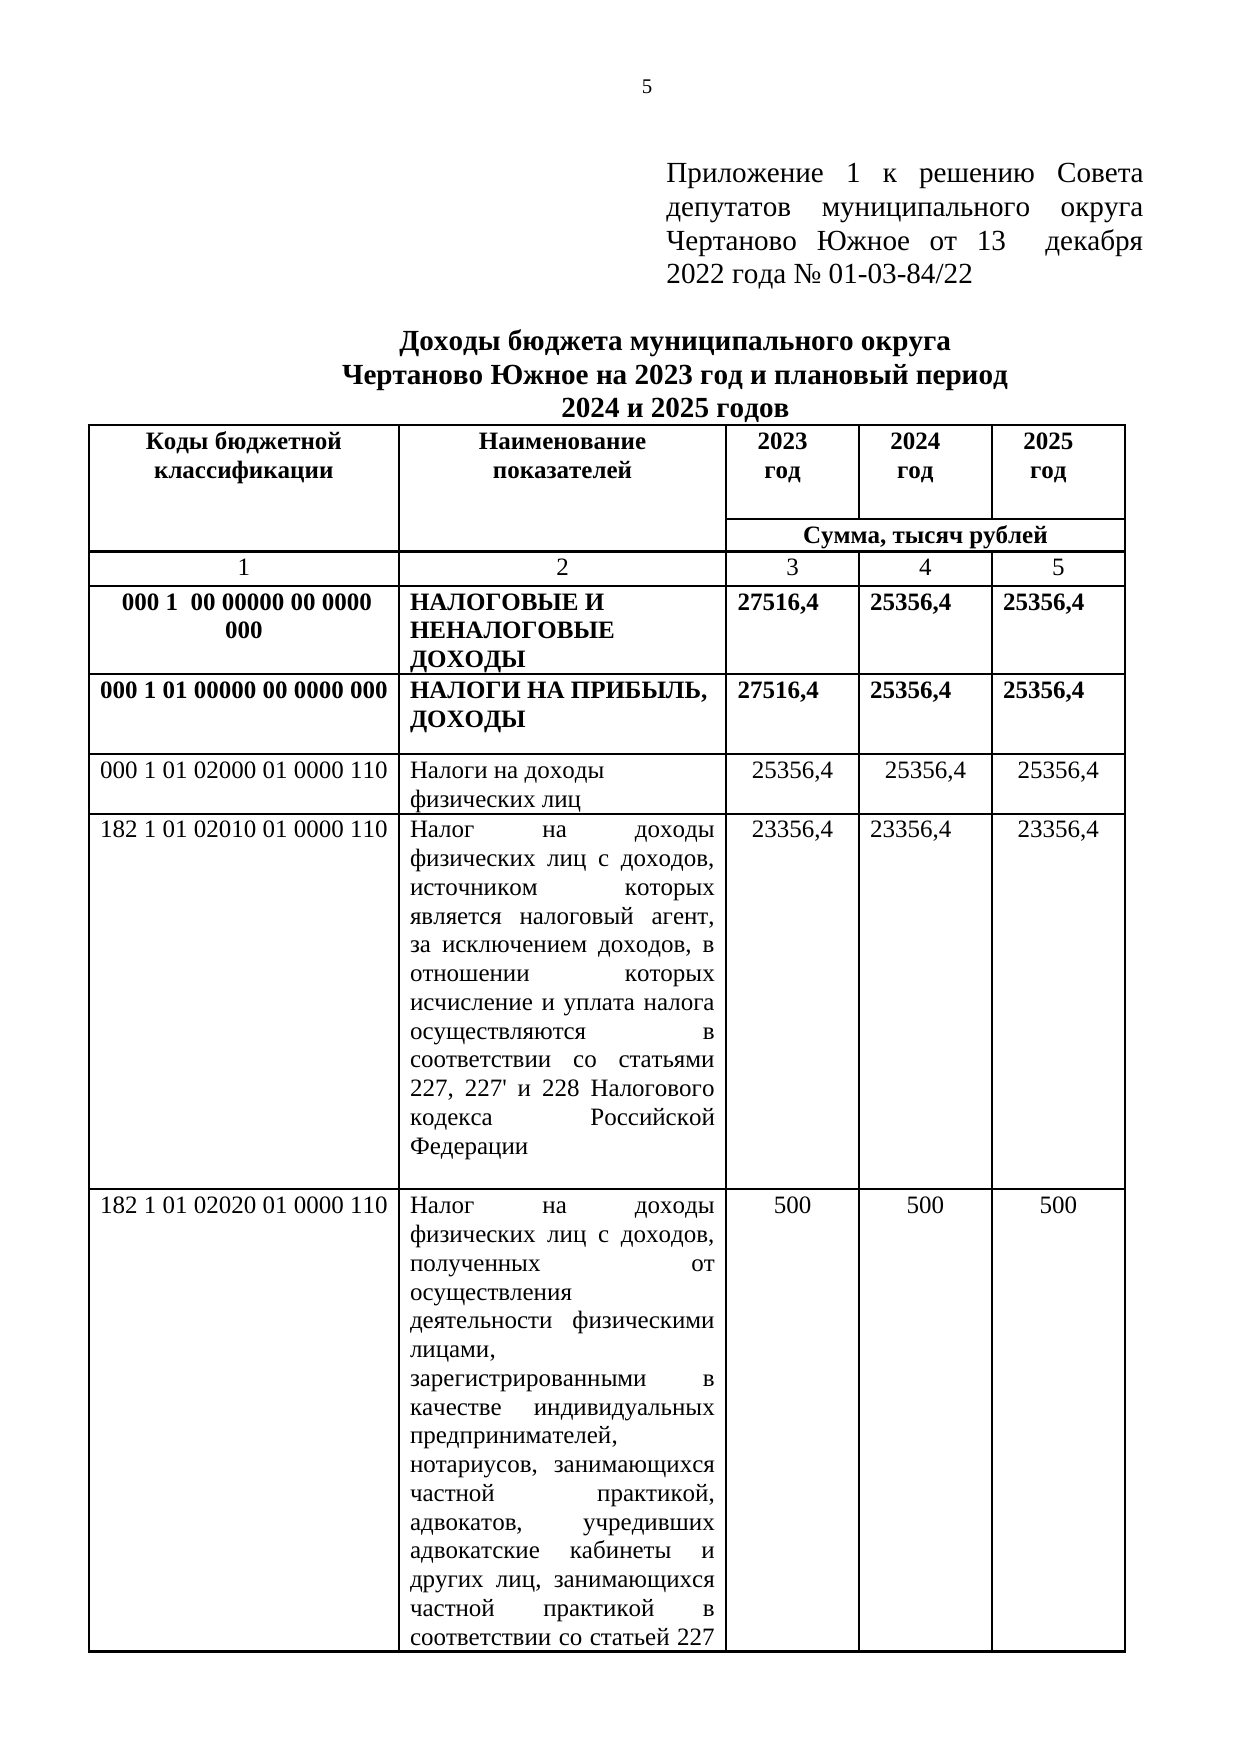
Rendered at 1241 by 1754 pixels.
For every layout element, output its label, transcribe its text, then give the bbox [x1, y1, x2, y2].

table_cell НАЛОГИ НА ПРИБЫЛЬ, ДОХОДЫ [400, 675, 725, 753]
table_cell 25356,4 [993, 587, 1124, 673]
table_header 2025 год [993, 426, 1124, 518]
table_cell 27516,4 [727, 587, 858, 673]
table_cell 2 [400, 553, 725, 585]
table_cell 23356,4 [727, 815, 858, 1188]
table_cell Налоги на доходы физических лиц [400, 755, 725, 812]
table_cell 182 1 01 02010 01 0000 110 [90, 815, 398, 1188]
table_cell 25356,4 [993, 675, 1124, 753]
table_cell 500 [860, 1190, 991, 1650]
table_cell 25356,4 [860, 587, 991, 673]
text 2024 и 2025 годов [150, 390, 1144, 424]
table_cell 23356,4 [993, 815, 1124, 1188]
text Доходы бюджета муниципального округа [150, 323, 1144, 357]
table_header Коды бюджетной классификации [90, 426, 398, 550]
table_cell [400, 1190, 725, 1650]
table_cell НАЛОГОВЫЕ И НЕНАЛОГОВЫЕ ДОХОДЫ [400, 587, 725, 673]
table_cell Налог на доходы физических лиц с доходов, источником которых является налоговый агент, за исключением доходов, в отношении которых исчисление и уплата налога осуществляются в соответствии со статьями 227, 227' и 228 Налогового кодекса Российской Федерации [400, 815, 725, 1188]
table_cell 500 [727, 1190, 858, 1650]
table_cell 25356,4 [860, 755, 991, 812]
table_cell 23356,4 [860, 815, 991, 1188]
table_header 2024 год [860, 426, 991, 518]
table_header Наименование показателей [400, 426, 725, 550]
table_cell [90, 1190, 398, 1650]
table_cell 500 [993, 1190, 1124, 1650]
table_cell Сумма, тысяч рублей [727, 520, 1124, 550]
table_cell 25356,4 [860, 675, 991, 753]
table_cell 25356,4 [993, 755, 1124, 812]
table_cell 000 1 01 02000 01 0000 110 [90, 755, 398, 812]
table_cell 000 1 00 00000 00 0000 000 [90, 587, 398, 673]
table_cell 000 1 01 00000 00 0000 000 [90, 675, 398, 753]
table_cell 27516,4 [727, 675, 858, 753]
table_header 2023 год [727, 426, 858, 518]
text Приложение 1 к решению Совета депутатов муниципального округа Чертаново Южное от 13 декабря 2022 года № 01-03-84/22 [666, 156, 1144, 290]
table_cell 5 [993, 553, 1124, 585]
table_cell 25356,4 [727, 755, 858, 812]
table_cell 1 [90, 553, 398, 585]
text Чертаново Южное на 2023 год и плановый период [150, 357, 1144, 390]
table_cell 4 [860, 553, 991, 585]
table_cell 3 [727, 553, 858, 585]
